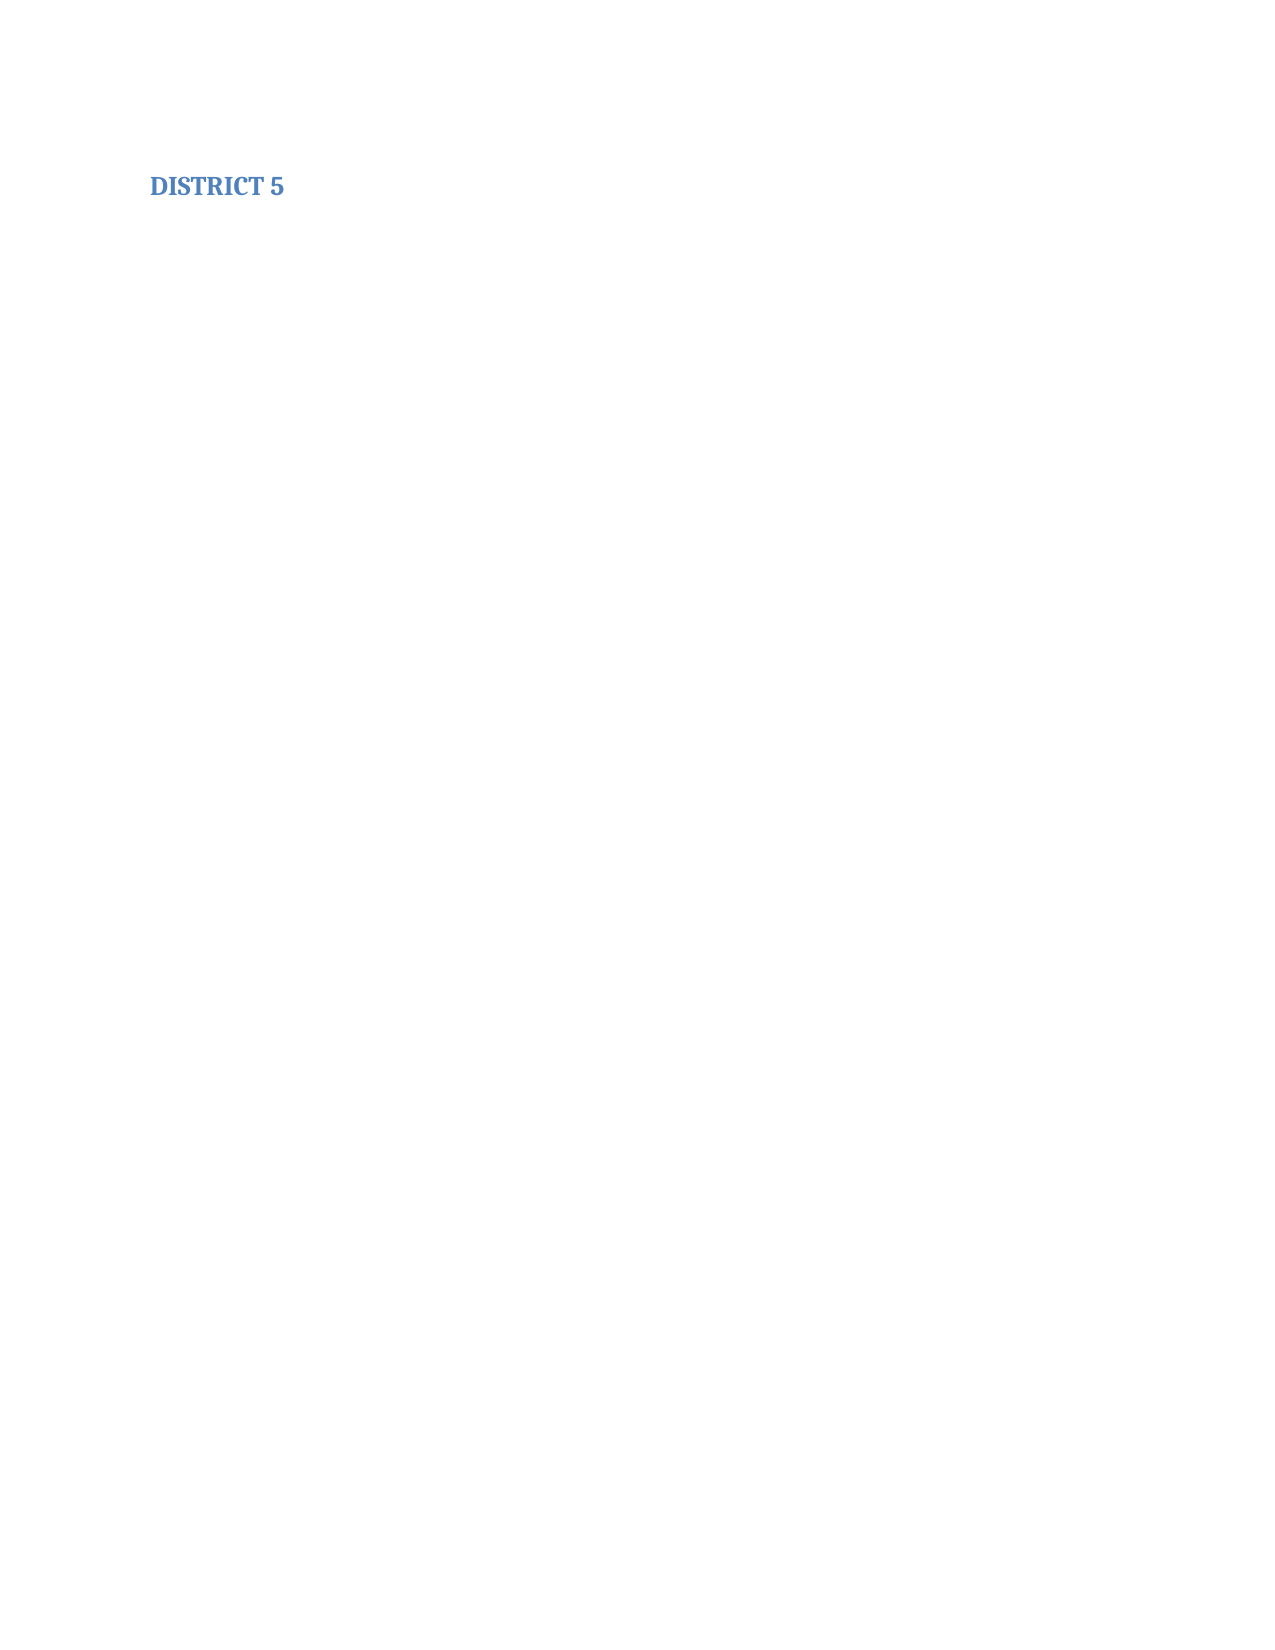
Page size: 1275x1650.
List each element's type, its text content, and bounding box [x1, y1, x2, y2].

subtitle DISTRICT 5 [150, 171, 1125, 202]
